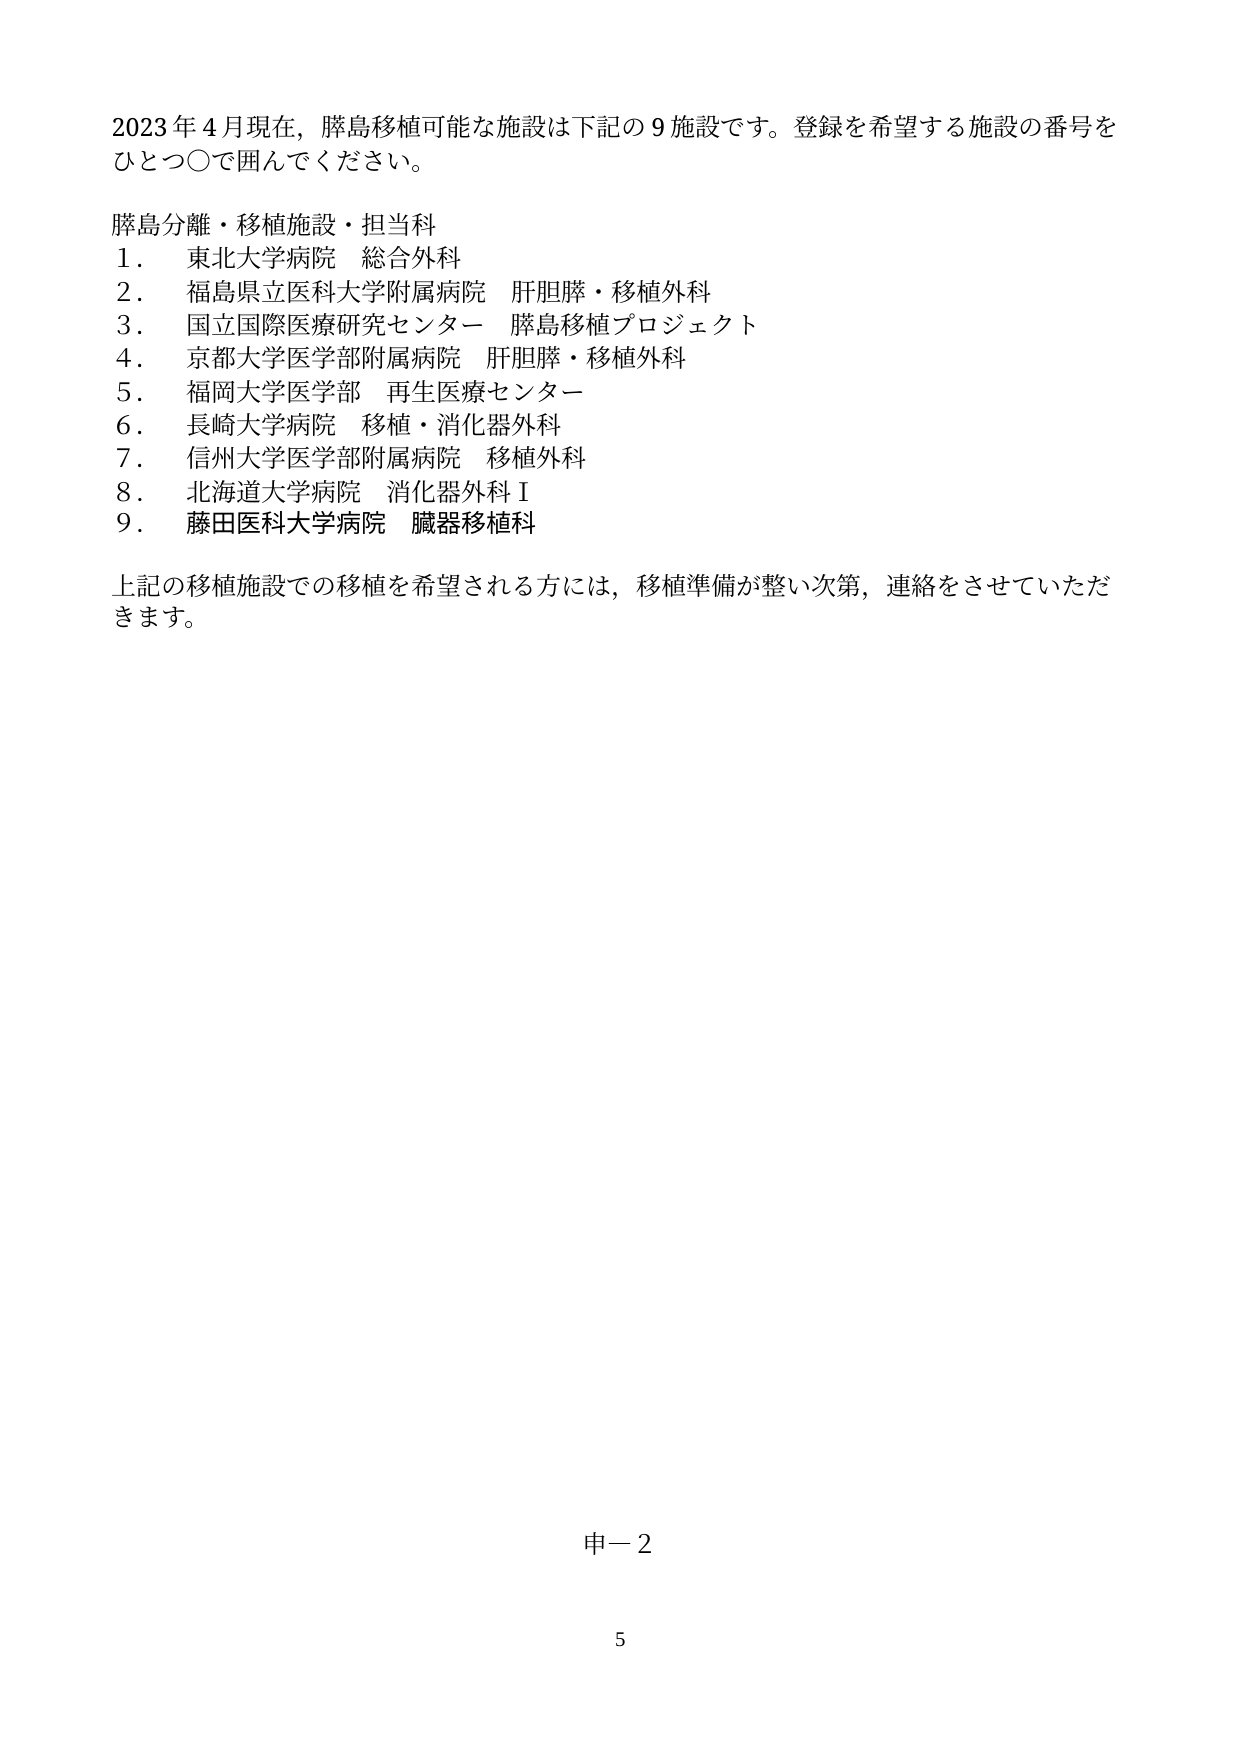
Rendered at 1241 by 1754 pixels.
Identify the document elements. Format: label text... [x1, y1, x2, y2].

text 申―２ [111, 1532, 1129, 1559]
list 長崎大学病院 移植・消化器外科 [111, 408, 1129, 441]
list 福岡大学医学部 再生医療センター [111, 374, 1129, 408]
list 東北大学病院 総合外科 [111, 241, 1129, 274]
list 京都大学医学部附属病院 肝胆膵・移植外科 [111, 341, 1129, 374]
text 上記の移植施設での移植を希望される方には，移植準備が整い次第，連絡をさせていただきます。 [111, 570, 1129, 633]
list 国立国際医療研究センター 膵島移植プロジェクト [111, 308, 1129, 341]
list 福島県立医科大学附属病院 肝胆膵・移植外科 [111, 274, 1129, 308]
list 信州大学医学部附属病院 移植外科 [111, 441, 1129, 474]
text ８． 北海道大学病院 消化器外科Ⅰ [111, 474, 1129, 508]
text ９． 藤田医科大学病院 臓器移植科 [111, 508, 1129, 539]
text 2023年4月現在，膵島移植可能な施設は下記の9施設です。登録を希望する施設の番号をひとつ○で囲んでください。 [111, 110, 1129, 177]
text 膵島分離・移植施設・担当科 [111, 208, 1129, 241]
